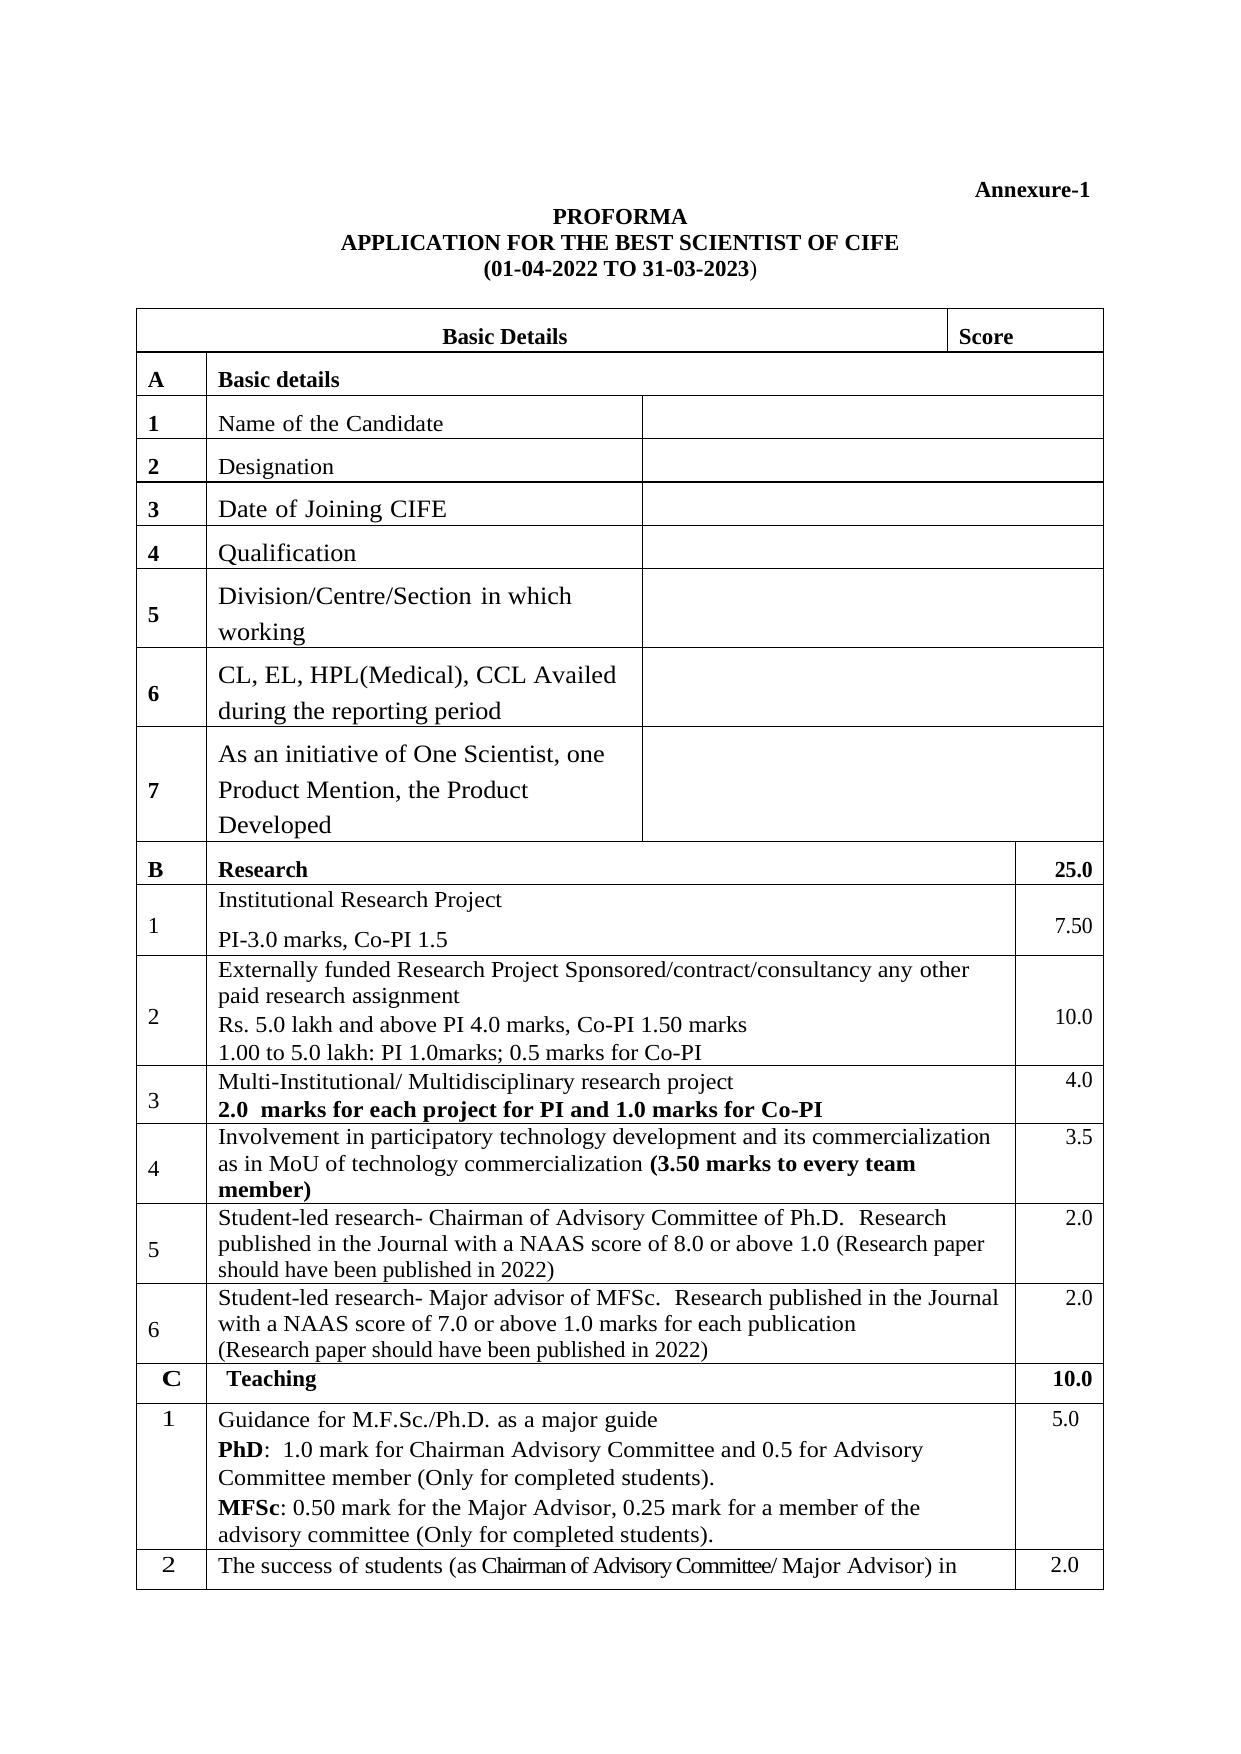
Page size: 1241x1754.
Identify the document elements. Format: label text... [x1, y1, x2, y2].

table_cell Division/Centre/Section in which working [207, 569, 642, 647]
table_cell 6 [137, 648, 206, 726]
text APPLICATION FOR THE BEST SCIENTIST OF CIFE [150, 229, 1090, 255]
table_cell A [137, 353, 206, 395]
table_cell 2.0 [1016, 1204, 1103, 1283]
table_cell Externally funded Research Project Sponsored/contract/consultancy any other paid research assignment Rs. 5.0 lakh and above PI 4.0 marks, Co-PI 1.50 marks 1.00 to 5.0 lakh: PI 1.0marks; 0.5 marks for Co-PI [207, 956, 1015, 1065]
table_cell 6 [137, 1284, 206, 1363]
table_cell 4 [137, 1124, 206, 1202]
table_cell 1 [137, 396, 206, 438]
table_cell Name of the Candidate [207, 396, 642, 438]
table_cell 5 [137, 569, 206, 647]
table_cell 2 [137, 956, 206, 1065]
table_cell [643, 396, 1103, 438]
table_header Score [948, 309, 1103, 351]
table_cell Designation [207, 439, 642, 481]
table_cell CL, EL, HPL(Medical), CCL Availed during the reporting period [207, 648, 642, 726]
table_cell Student-led research- Chairman of Advisory Committee of Ph.D. Research published in the Journal with a NAAS score of 8.0 or above 1.0 (Research paper should have been published in 2022) [207, 1204, 1015, 1283]
table_cell 10.0 [1016, 956, 1103, 1065]
table_cell 3 [137, 1066, 206, 1122]
table_cell [643, 648, 1103, 726]
table_cell Guidance for M.F.Sc./Ph.D. as a major guide PhD: 1.0 mark for Chairman Advisory Committee and 0.5 for Advisory Committee member (Only for completed students). MFSc: 0.50 mark for the Major Advisor, 0.25 mark for a member of the advisory committee (Only for completed students). [207, 1404, 1015, 1549]
table_cell 3.5 [1016, 1124, 1103, 1202]
table_cell 2 [137, 439, 206, 481]
table_cell Date of Joining CIFE [207, 483, 642, 525]
table_cell 2.0 [1016, 1550, 1103, 1589]
table_cell 7.50 [1016, 885, 1103, 954]
table_cell 7 [137, 727, 206, 841]
table_cell 5 [137, 1204, 206, 1283]
table_cell [643, 483, 1103, 525]
table_cell [643, 439, 1103, 481]
table_cell Student-led research- Major advisor of MFSc. Research published in the Journal with a NAAS score of 7.0 or above 1.0 marks for each publication (Research paper should have been published in 2022) [207, 1284, 1015, 1363]
table_cell Qualification [207, 526, 642, 568]
table_cell [643, 526, 1103, 568]
table_cell Involvement in participatory technology development and its commercialization as in MoU of technology commercialization (3.50 marks to every team member) [207, 1124, 1015, 1202]
table_cell 3 [137, 483, 206, 525]
table_cell 1 [137, 885, 206, 954]
text Annexure-1 [150, 176, 1090, 203]
table_cell 25.0 [1016, 842, 1103, 884]
table_cell 1 [137, 1404, 206, 1549]
table_cell C [137, 1364, 206, 1403]
table_cell Research [207, 842, 1015, 884]
table_cell B [137, 842, 206, 884]
table_cell 10.0 [1016, 1364, 1103, 1403]
table_cell Multi-Institutional/ Multidisciplinary research project 2.0 marks for each project for PI and 1.0 marks for Co-PI [207, 1066, 1015, 1122]
table_cell [643, 569, 1103, 647]
table_cell 4 [137, 526, 206, 568]
table_cell 5.0 [1016, 1404, 1103, 1549]
table_cell 4.0 [1016, 1066, 1103, 1122]
table_cell 2 [137, 1550, 206, 1589]
text PROFORMA [150, 203, 1090, 229]
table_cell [207, 1550, 1015, 1589]
text (01-04-2022 TO 31-03-2023) [150, 255, 1090, 282]
table_cell 2.0 [1016, 1284, 1103, 1363]
table_cell Institutional Research Project PI-3.0 marks, Co-PI 1.5 [207, 885, 1015, 954]
table_cell Basic details [207, 353, 1103, 395]
table_cell Teaching [207, 1364, 1015, 1403]
table_cell [643, 727, 1103, 841]
table_header Basic Details [137, 309, 947, 351]
table_cell As an initiative of One Scientist, one Product Mention, the Product Developed [207, 727, 642, 841]
